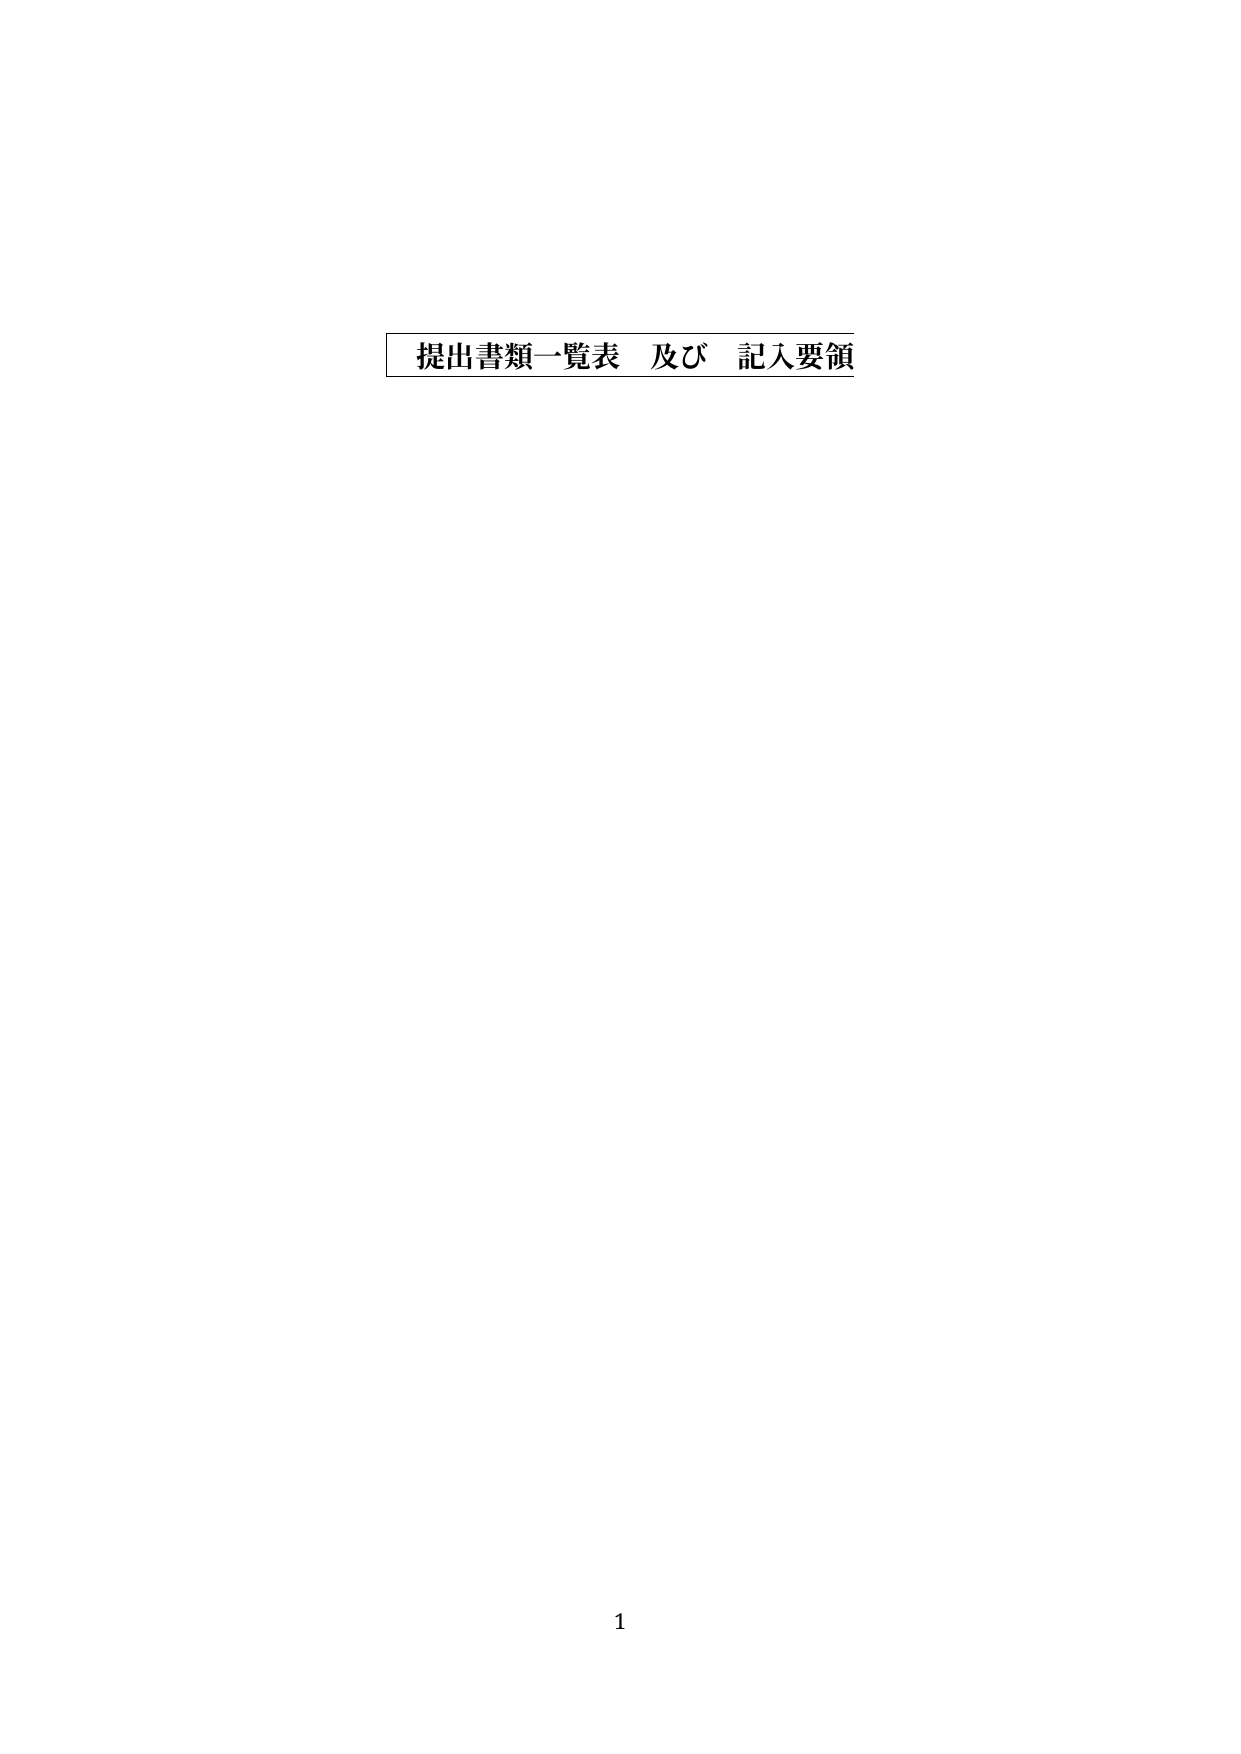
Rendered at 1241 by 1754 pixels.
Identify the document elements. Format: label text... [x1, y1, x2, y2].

text 提出書類一覧表 及び 記入要領 [148, 322, 1092, 389]
